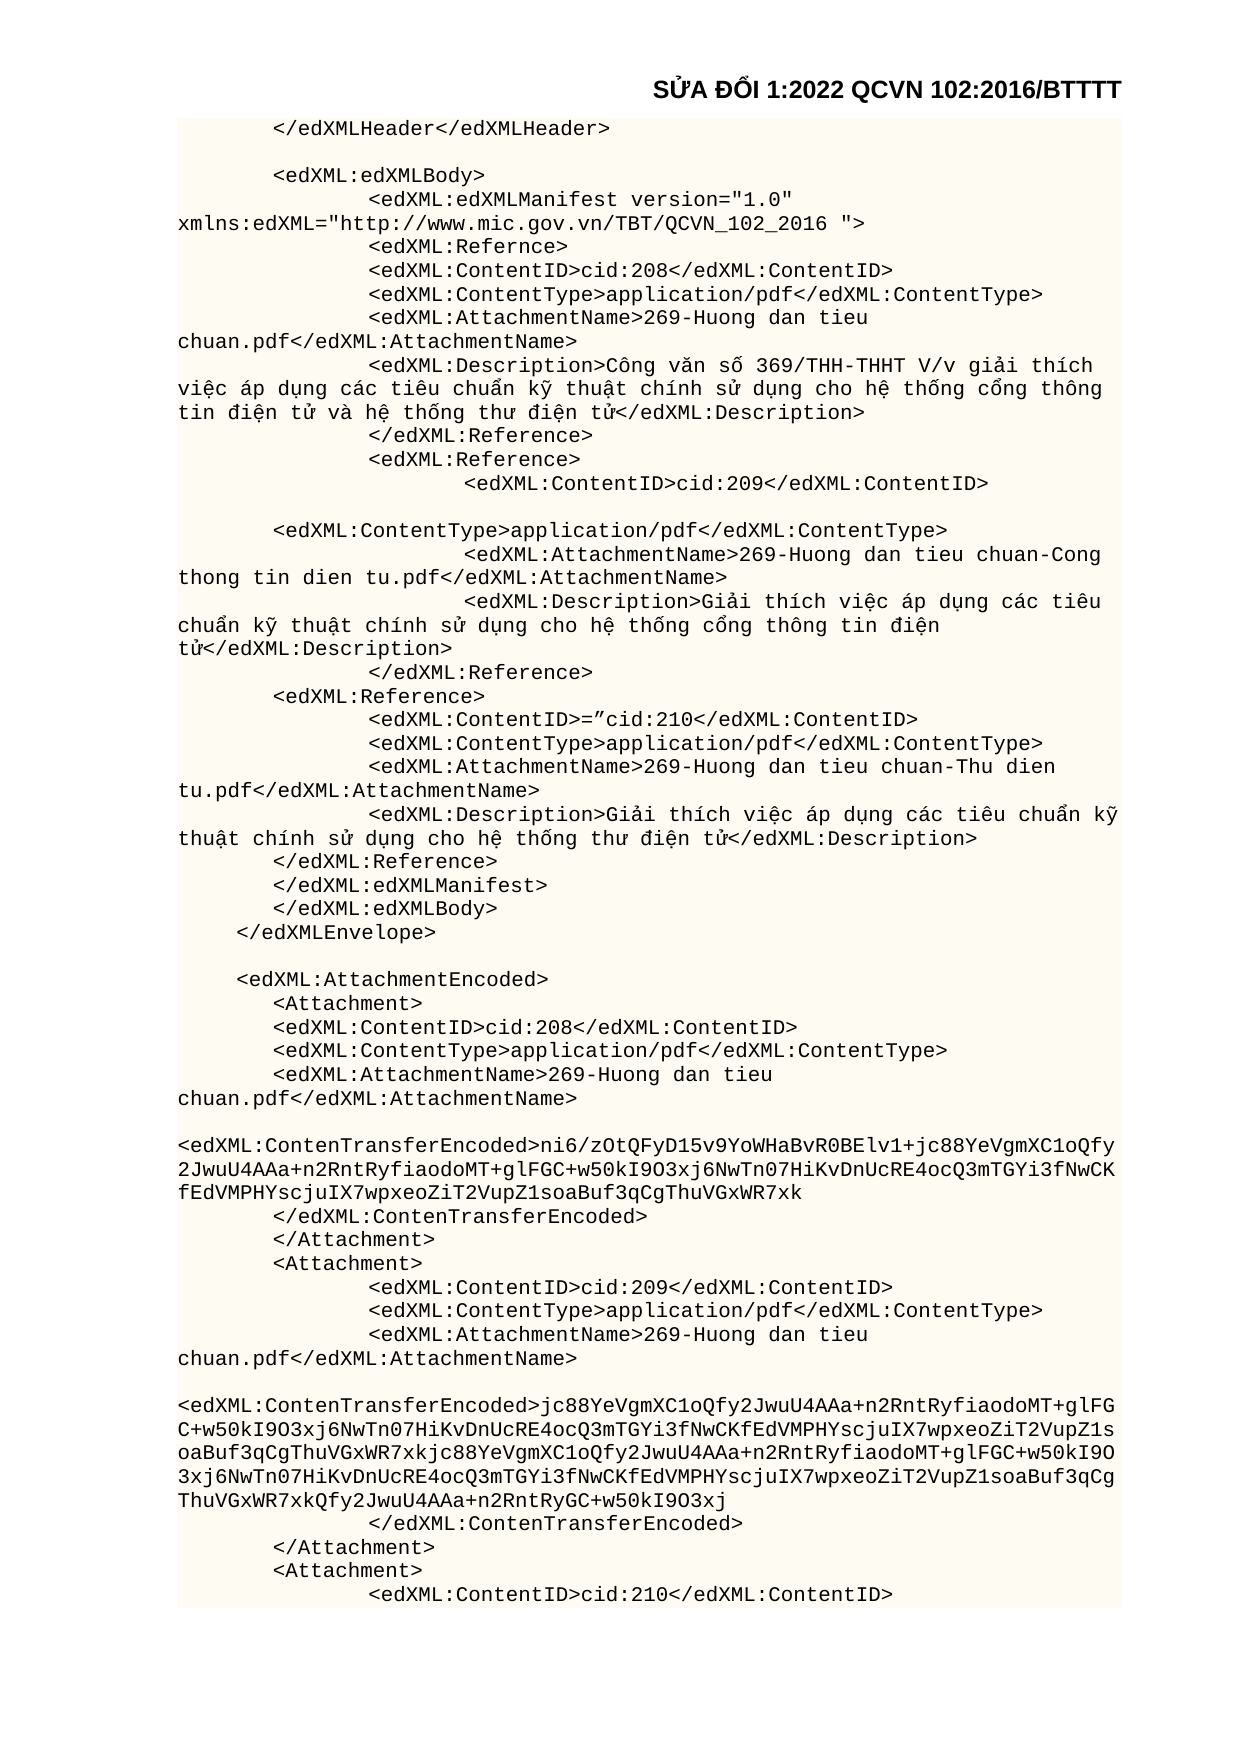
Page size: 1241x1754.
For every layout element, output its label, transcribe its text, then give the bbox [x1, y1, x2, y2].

text </edXML:edXMLManifest> [177, 875, 1122, 898]
text <edXML:ContentID>=”cid:210</edXML:ContentID> [177, 709, 1122, 733]
text <edXML:edXMLManifest version="1.0" xmlns:edXML="http://www.mic.gov.vn/TBT/QCVN_102_2016 "> [177, 189, 1122, 236]
text <edXML:ContentType>application/pdf</edXML:ContentType> [177, 284, 1122, 307]
text <edXML:ContentID>cid:208</edXML:ContentID> [177, 260, 1122, 284]
text <edXML:ContentID>cid:209</edXML:ContentID> [177, 473, 1122, 496]
text <edXML:ContentID>cid:209</edXML:ContentID> [177, 1277, 1122, 1300]
text <edXML:AttachmentName>269-Huong dan tieu chuan-Thu dien tu.pdf</edXML:AttachmentName> [177, 757, 1122, 804]
text <edXML:ContenTransferEncoded>jc88YeVgmXC1oQfy2JwuU4AAa+n2RntRyfiaodoMT+glFGC+w50kI9O3xj6NwTn07HiKvDnUcRE4ocQ3mTGYi3fNwCKfEdVMPHYscjuIX7wpxeoZiT2VupZ1soaBuf3qCgThuVGxWR7xkjc88YeVgmXC1oQfy2JwuU4AAa+n2RntRyfiaodoMT+glFGC+w50kI9O3xj6NwTn07HiKvDnUcRE4ocQ3mTGYi3fNwCKfEdVMPHYscjuIX7wpxeoZiT2VupZ1soaBuf3qCgThuVGxWR7xkQfy2JwuU4AAa+n2RntRyGC+w50kI9O3xj [177, 1371, 1122, 1513]
text <edXML:edXMLBody> [177, 165, 1122, 189]
text </edXML:Reference> [177, 426, 1122, 449]
text </edXML:Reference> [177, 851, 1122, 875]
text <edXML:ContentType>application/pdf</edXML:ContentType> [177, 1040, 1122, 1064]
text <edXML:Description>Giải thích việc áp dụng các tiêu chuẩn kỹ thuật chính sử dụng cho hệ thống cổng thông tin điện tử</edXML:Description> [177, 591, 1122, 662]
text <edXML:Reference> [177, 686, 1122, 709]
text <edXML:AttachmentName>269-Huong dan tieu chuan.pdf</edXML:AttachmentName> [177, 307, 1122, 354]
text <Attachment> [177, 1561, 1122, 1584]
text </edXML:ContenTransferEncoded> [177, 1513, 1122, 1537]
text <Attachment> [177, 993, 1122, 1017]
text <edXML:ContentID>cid:208</edXML:ContentID> [177, 1017, 1122, 1040]
text <Attachment> [177, 1253, 1122, 1277]
text <edXML:ContentID>cid:210</edXML:ContentID> [177, 1584, 1122, 1608]
text </Attachment> [177, 1537, 1122, 1561]
text <edXML:AttachmentName>269-Huong dan tieu chuan-Cong thong tin dien tu.pdf</edXML:AttachmentName> [177, 544, 1122, 591]
text <edXML:Description>Giải thích việc áp dụng các tiêu chuẩn kỹ thuật chính sử dụng cho hệ thống thư điện tử</edXML:Description> [177, 804, 1122, 851]
text <edXML:AttachmentName>269-Huong dan tieu chuan.pdf</edXML:AttachmentName> [177, 1064, 1122, 1111]
text </edXML:Reference> [177, 662, 1122, 686]
text <edXML:ContentType>application/pdf</edXML:ContentType> [177, 1300, 1122, 1324]
text </edXMLEnvelope> [177, 922, 1122, 946]
text <edXML:Description>Công văn số 369/THH-THHT V/v giải thích việc áp dụng các tiêu chuẩn kỹ thuật chính sử dụng cho hệ thống cổng thông tin điện tử và hệ thống thư điện tử</edXML:Description> [177, 354, 1122, 426]
text <edXML:ContentType>application/pdf</edXML:ContentType> [177, 733, 1122, 757]
text </edXMLHeader</edXMLHeader> [177, 118, 1122, 142]
text <edXML:Reference> [177, 449, 1122, 473]
text <edXML:AttachmentName>269-Huong dan tieu chuan.pdf</edXML:AttachmentName> [177, 1324, 1122, 1371]
text <edXML:ContenTransferEncoded>ni6/zOtQFyD15v9YoWHaBvR0BElv1+jc88YeVgmXC1oQfy2JwuU4AAa+n2RntRyfiaodoMT+glFGC+w50kI9O3xj6NwTn07HiKvDnUcRE4ocQ3mTGYi3fNwCKfEdVMPHYscjuIX7wpxeoZiT2VupZ1soaBuf3qCgThuVGxWR7xk </edXML:ContenTransferEncoded> [177, 1111, 1122, 1229]
text <edXML:ContentType>application/pdf</edXML:ContentType> [177, 496, 1122, 544]
text </Attachment> [177, 1229, 1122, 1253]
text </edXML:edXMLBody> [177, 898, 1122, 922]
text <edXML:AttachmentEncoded> [177, 969, 1122, 993]
text <edXML:Refernce> [177, 236, 1122, 260]
